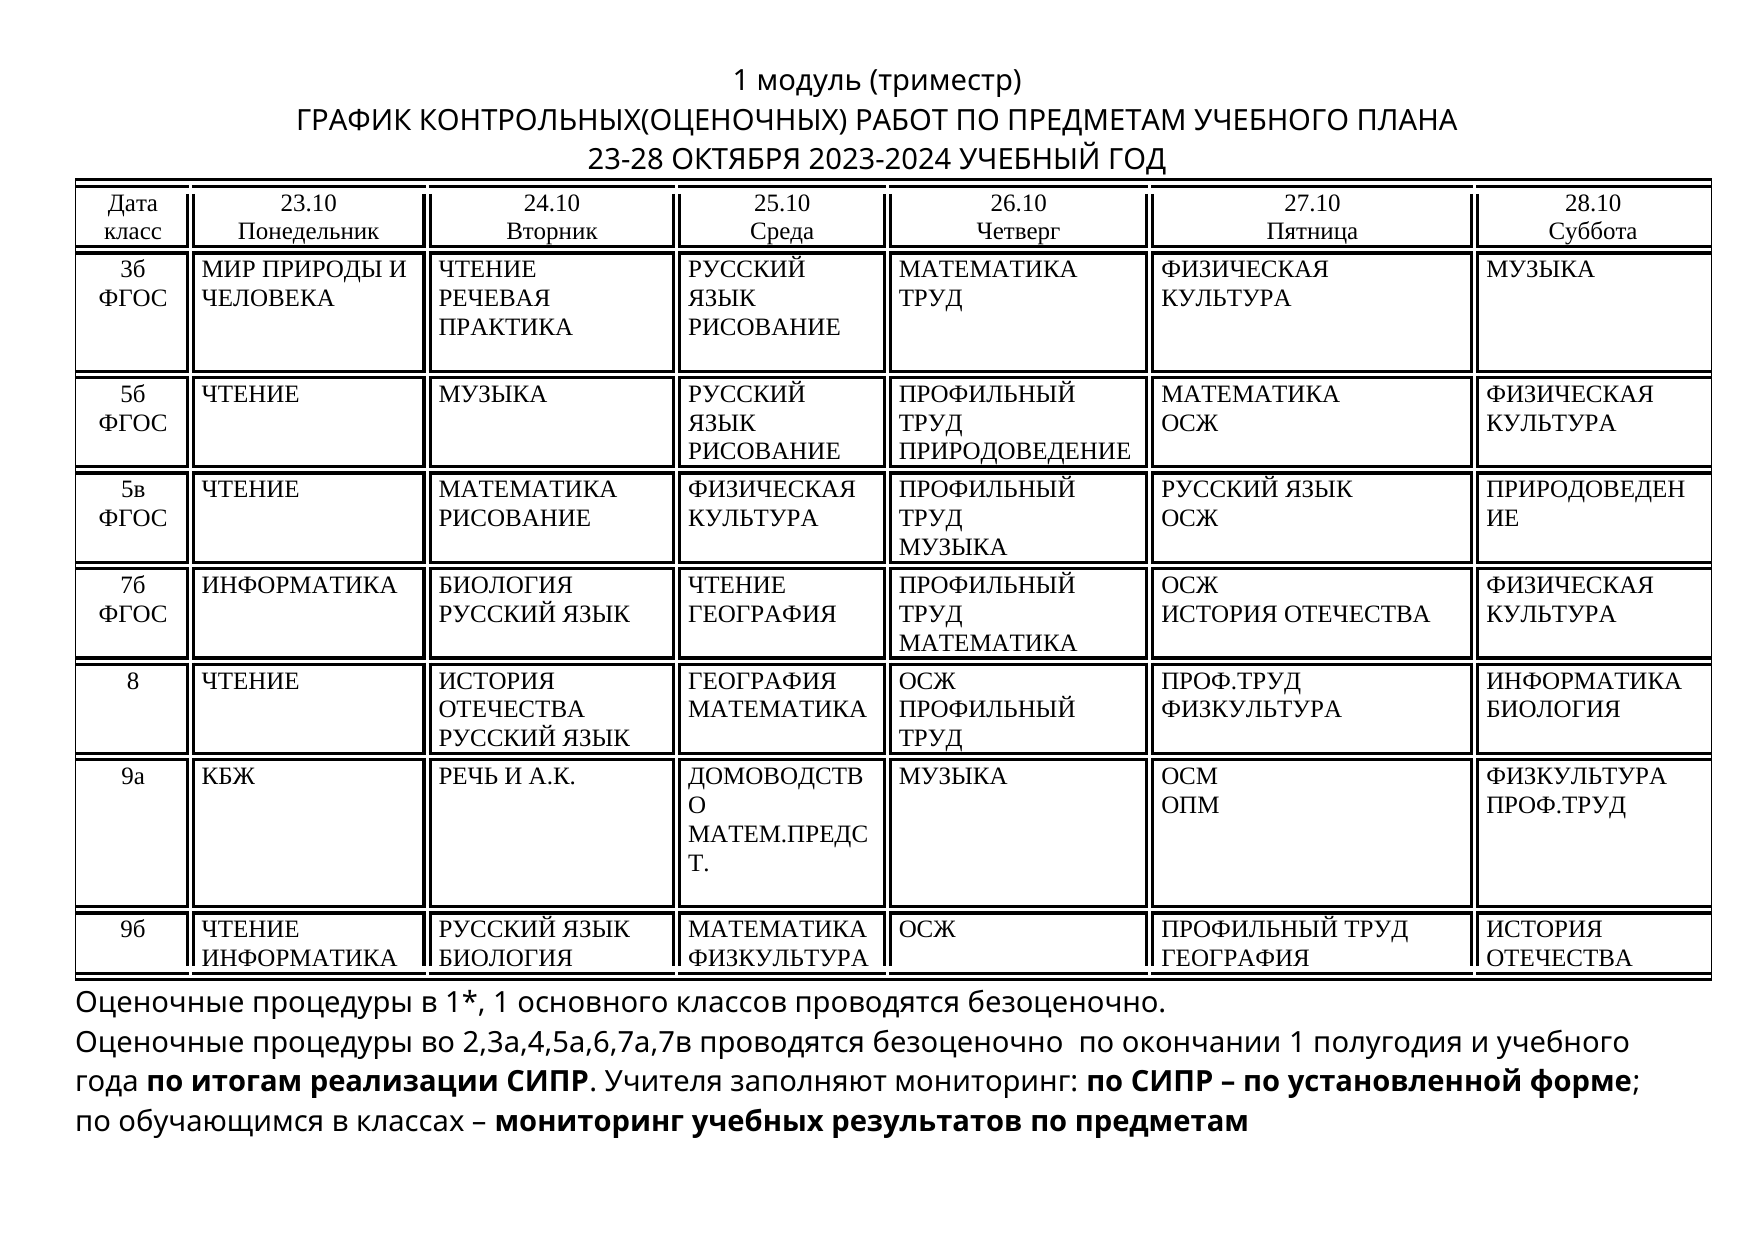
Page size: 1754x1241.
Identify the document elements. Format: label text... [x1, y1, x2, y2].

table_header 23.10 Понедельник [190, 181, 427, 245]
table_cell ФИЗКУЛЬТУРА ПРОФ.ТРУД [1475, 752, 1711, 905]
table_cell БИОЛОГИЯ РУССКИЙ ЯЗЫК [427, 561, 677, 656]
table_cell ФИЗИЧЕСКАЯ КУЛЬТУРА [1475, 561, 1711, 656]
table_cell МУЗЫКА [887, 752, 1150, 905]
table_cell РУССКИЙ ЯЗЫК БИОЛОГИЯ [427, 905, 677, 972]
table_cell ФИЗИЧЕСКАЯ КУЛЬТУРА [677, 465, 887, 561]
table_cell ДОМОВОДСТВО МАТЕМ.ПРЕДСТ. [677, 752, 887, 905]
table_cell ПРОФ.ТРУД ФИЗКУЛЬТУРА [1150, 656, 1475, 752]
table_cell ИНФОРМАТИКА БИОЛОГИЯ [1475, 656, 1711, 752]
table_cell ПРИРОДОВЕДЕНИЕ [1475, 465, 1711, 561]
text Оценочные процедуры во 2,3а,4,5а,6,7а,7в проводятся безоценочно по окончании 1 полугодия и учебного года по итогам реализации СИПР. Учителя заполняют мониторинг: по СИПР – по установленной форме; по обучающимся в классах – мониторинг учебных результатов по предметам [75, 1021, 1679, 1140]
table_cell МАТЕМАТИКА ТРУД [887, 245, 1150, 369]
table_cell ИНФОРМАТИКА [190, 561, 427, 656]
table_cell 3б ФГОС [76, 245, 190, 369]
table_cell ПРОФИЛЬНЫЙ ТРУД МУЗЫКА [887, 465, 1150, 561]
table_header 27.10 Пятница [1150, 181, 1475, 245]
table_header 26.10 Четверг [887, 181, 1150, 245]
table_cell ОСЖ ИСТОРИЯ ОТЕЧЕСТВА [1150, 561, 1475, 656]
table_cell 9а [76, 752, 190, 905]
text 23-28 ОКТЯБРЯ 2023-2024 УЧЕБНЫЙ ГОД [75, 138, 1679, 178]
table_header 24.10 Вторник [427, 181, 677, 245]
table_cell ФИЗИЧЕСКАЯ КУЛЬТУРА [1475, 370, 1711, 465]
table_header 28.10 Суббота [1475, 181, 1711, 245]
table_cell 5в ФГОС [76, 465, 190, 561]
table_cell МАТЕМАТИКА ОСЖ [1150, 370, 1475, 465]
text Оценочные процедуры в 1*, 1 основного классов проводятся безоценочно. [75, 981, 1679, 1021]
table_cell МАТЕМАТИКА ФИЗКУЛЬТУРА [677, 905, 887, 972]
table_cell ЧТЕНИЕ [190, 370, 427, 465]
table_cell РУССКИЙ ЯЗЫК ОСЖ [1150, 465, 1475, 561]
table_cell ПРОФИЛЬНЫЙ ТРУД МАТЕМАТИКА [887, 561, 1150, 656]
text ГРАФИК КОНТРОЛЬНЫХ(ОЦЕНОЧНЫХ) РАБОТ ПО ПРЕДМЕТАМ УЧЕБНОГО ПЛАНА [75, 99, 1679, 138]
table_cell 8 [76, 656, 190, 752]
table_cell РЕЧЬ И А.К. [427, 752, 677, 905]
table_cell МАТЕМАТИКА РИСОВАНИЕ [427, 465, 677, 561]
table_cell ИСТОРИЯ ОТЕЧЕСТВА РУССКИЙ ЯЗЫК [427, 656, 677, 752]
table_cell РУССКИЙ ЯЗЫК РИСОВАНИЕ [677, 245, 887, 369]
table_cell РУССКИЙ ЯЗЫК РИСОВАНИЕ [677, 370, 887, 465]
table_cell ФИЗИЧЕСКАЯ КУЛЬТУРА [1150, 245, 1475, 369]
table_cell 5б ФГОС [76, 370, 190, 465]
table_cell МУЗЫКА [427, 370, 677, 465]
table_cell 7б ФГОС [76, 561, 190, 656]
table_cell ЧТЕНИЕ ГЕОГРАФИЯ [677, 561, 887, 656]
table_cell ЧТЕНИЕ [190, 465, 427, 561]
table_cell ИСТОРИЯ ОТЕЧЕСТВА [1475, 905, 1711, 972]
table_cell КБЖ [190, 752, 427, 905]
table_cell ОСМ ОПМ [1150, 752, 1475, 905]
table_cell ОСЖ ПРОФИЛЬНЫЙ ТРУД [887, 656, 1150, 752]
table_cell ЧТЕНИЕ РЕЧЕВАЯ ПРАКТИКА [427, 245, 677, 369]
table_header 25.10 Среда [677, 181, 887, 245]
table_cell ЧТЕНИЕ ИНФОРМАТИКА [190, 905, 427, 972]
table_cell МУЗЫКА [1475, 245, 1711, 369]
table_cell ПРОФИЛЬНЫЙ ТРУД ГЕОГРАФИЯ [1150, 905, 1475, 972]
table_cell ОСЖ [887, 905, 1150, 972]
table_cell ГЕОГРАФИЯ МАТЕМАТИКА [677, 656, 887, 752]
table_cell ЧТЕНИЕ [190, 656, 427, 752]
table_cell ПРОФИЛЬНЫЙ ТРУД ПРИРОДОВЕДЕНИЕ [887, 370, 1150, 465]
table_cell 9б [76, 905, 190, 972]
table_cell МИР ПРИРОДЫ И ЧЕЛОВЕКА [190, 245, 427, 369]
text 1 модуль (триместр) [75, 59, 1679, 99]
table_header Дата класс [76, 181, 190, 245]
